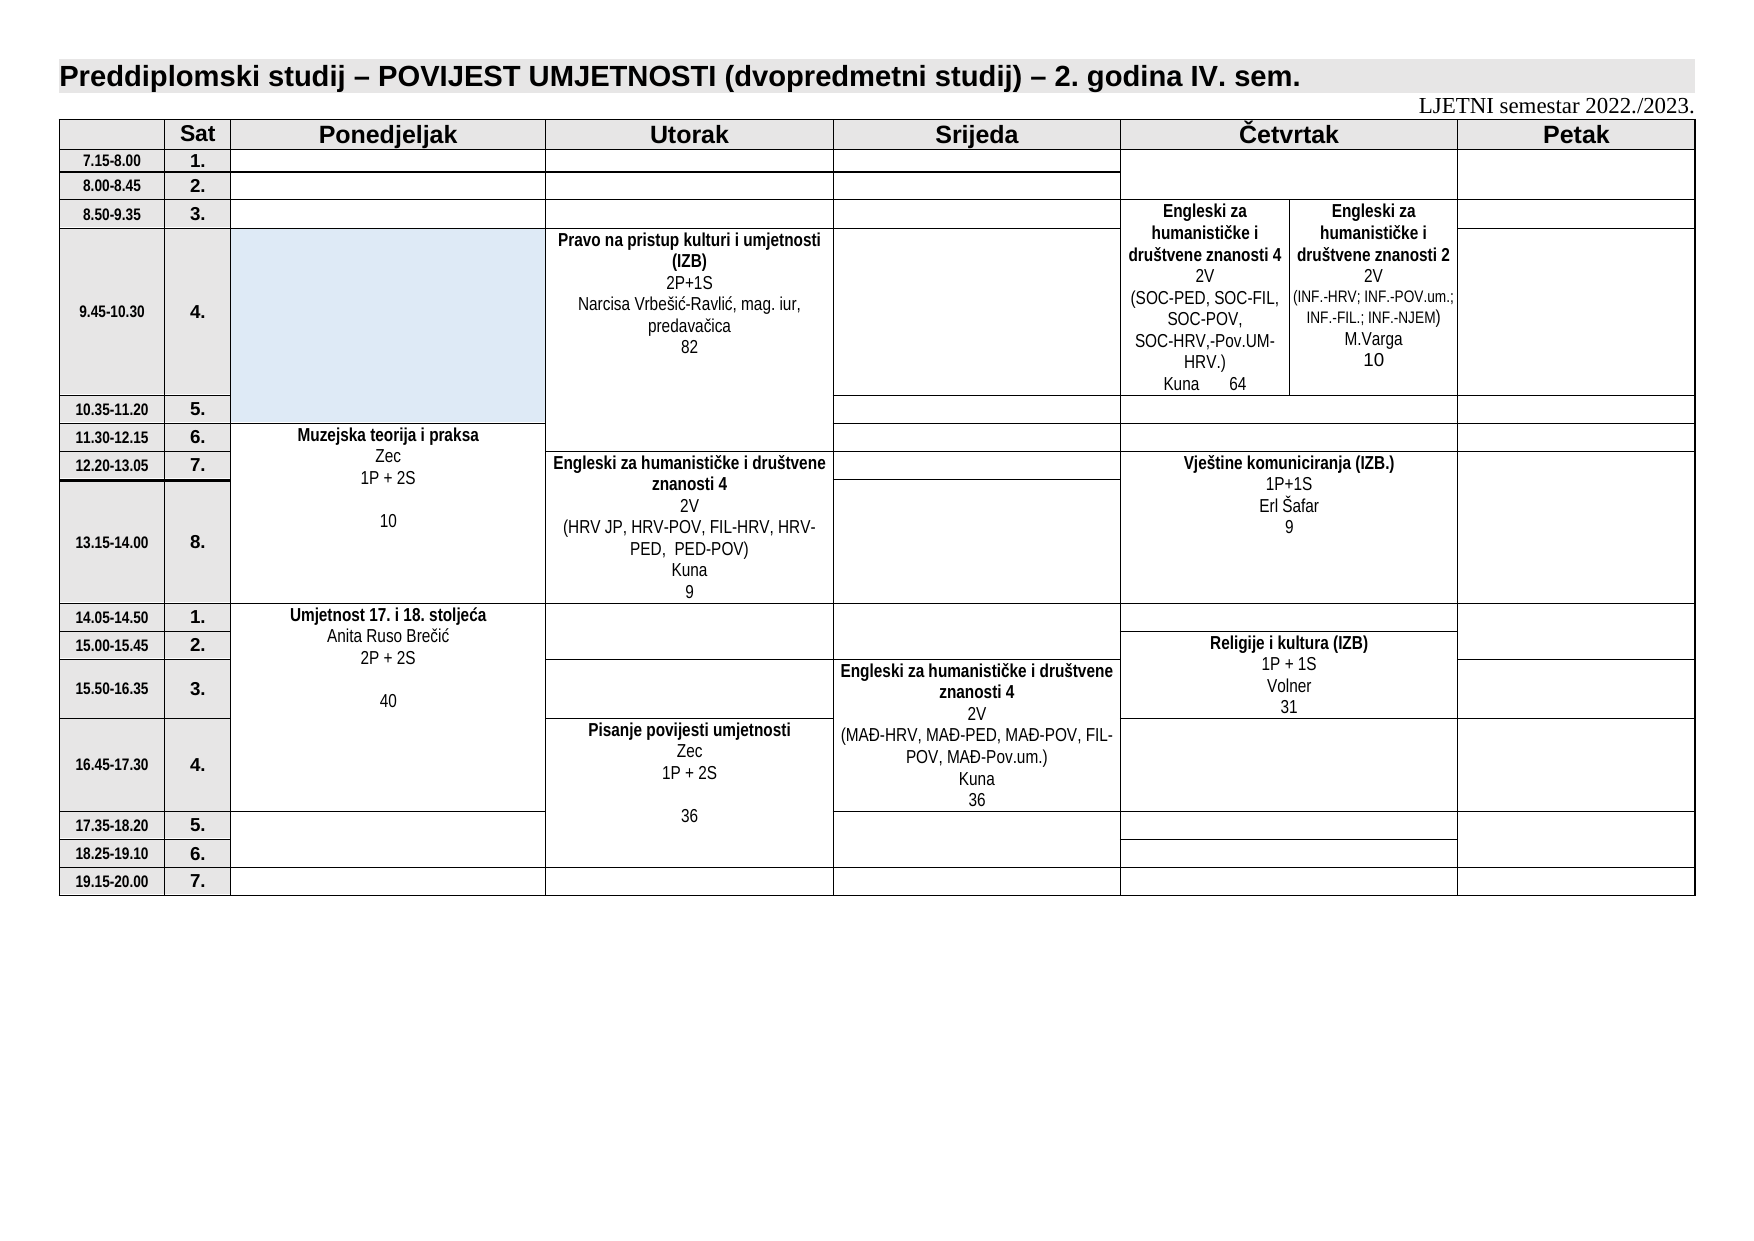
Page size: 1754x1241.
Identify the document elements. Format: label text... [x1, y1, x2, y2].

table_cell 3. [165, 200, 230, 227]
table_cell [1458, 868, 1694, 894]
table_cell 8.00-8.45 [60, 173, 164, 199]
table_cell Pravo na pristup kulturi i umjetnosti (IZB) 2P+1S Narcisa Vrbešić-Ravlić, mag. iur, predavačica 82 [546, 229, 833, 451]
table_header Srijeda [834, 120, 1120, 149]
table_header Utorak [546, 120, 833, 149]
table_cell 5. [165, 396, 230, 422]
table_cell 16.45-17.30 [60, 719, 164, 811]
table_cell [231, 150, 545, 171]
table_header Petak [1458, 120, 1694, 149]
table_cell [834, 200, 1120, 227]
table_header Sat [165, 120, 230, 149]
table_cell [1458, 200, 1694, 227]
table_cell Engleski za humanističke i društvene znanosti 2 2V (INF.-HRV; INF.-POV.um.; INF.-FIL.; INF.-NJEM) M.Varga 10 [1290, 200, 1457, 394]
table_cell Engleski za humanističke i društvene znanosti 4 2V (HRV JP, HRV-POV, FIL-HRV, HRV-PED, PED-POV) Kuna 9 [546, 452, 833, 602]
table_cell Engleski za humanističke i društvene znanosti 4 2V (MAĐ-HRV, MAĐ-PED, MAĐ-POV, FIL-POV, MAĐ-Pov.um.) Kuna 36 [834, 660, 1120, 811]
table_cell 8. [165, 482, 230, 602]
table_cell [1458, 424, 1694, 451]
table_cell 14.05-14.50 [60, 604, 164, 631]
table_cell 1. [165, 150, 230, 171]
table_cell 8.50-9.35 [60, 200, 164, 227]
table_cell Pisanje povijesti umjetnosti Zec 1P + 2S 36 [546, 719, 833, 867]
table_cell [231, 868, 545, 894]
table_cell Muzejska teorija i praksa Zec 1P + 2S 10 [231, 424, 545, 602]
table_cell [834, 480, 1120, 602]
table_cell 13.15-14.00 [60, 482, 164, 602]
table_cell [1458, 719, 1694, 811]
table_cell [834, 452, 1120, 478]
table_cell [231, 812, 545, 867]
text LJETNI semestar 2022./2023. [59, 93, 1695, 119]
table_cell Religije i kultura (IZB) 1P + 1S Volner 31 [1121, 632, 1457, 718]
table_cell [1121, 812, 1457, 838]
table_cell [1458, 229, 1694, 394]
table_cell [1121, 868, 1457, 894]
table_cell [1121, 840, 1457, 867]
table_cell 3. [165, 660, 230, 718]
table_cell [1121, 604, 1457, 631]
table_cell [546, 200, 833, 227]
table_cell 17.35-18.20 [60, 812, 164, 838]
table_cell [1458, 150, 1694, 199]
table_cell [546, 173, 833, 199]
table_cell 6. [165, 840, 230, 867]
table_cell 12.20-13.05 [60, 452, 164, 478]
table_cell 1. [165, 604, 230, 631]
table_header Četvrtak [1121, 120, 1457, 149]
table_cell [834, 173, 1120, 199]
table_cell [231, 200, 545, 227]
table_cell [546, 150, 833, 171]
table_cell 4. [165, 719, 230, 811]
table_cell 2. [165, 632, 230, 658]
table_cell 11.30-12.15 [60, 424, 164, 451]
table_cell [834, 604, 1120, 658]
table_cell [231, 229, 545, 422]
table_cell [834, 396, 1120, 422]
table_cell [834, 868, 1120, 894]
table_header Ponedjeljak [231, 120, 545, 149]
table_cell 7. [165, 452, 230, 478]
table_cell [1121, 396, 1457, 422]
table_cell 7.15-8.00 [60, 150, 164, 171]
table_cell [231, 173, 545, 199]
table_cell [1458, 604, 1694, 658]
table_cell [1458, 396, 1694, 422]
table_cell [834, 424, 1120, 451]
table_cell 15.00-15.45 [60, 632, 164, 658]
table_cell [1121, 424, 1457, 451]
table_cell 4. [165, 229, 230, 394]
table_cell [1121, 150, 1457, 199]
table_cell 10.35-11.20 [60, 396, 164, 422]
table_cell [834, 150, 1120, 171]
table_cell [1458, 812, 1694, 867]
table_cell [834, 812, 1120, 867]
table_cell Vještine komuniciranja (IZB.) 1P+1S Erl Šafar 9 [1121, 452, 1457, 602]
table_cell 9.45-10.30 [60, 229, 164, 394]
table_cell [1458, 452, 1694, 602]
table_cell Engleski za humanističke i društvene znanosti 4 2V (SOC-PED, SOC-FIL, SOC-POV, SOC-HRV,-Pov.UM-HRV.) Kuna 64 [1121, 200, 1289, 394]
table_cell [546, 604, 833, 658]
table_header [60, 120, 164, 149]
table_cell [834, 229, 1120, 394]
table_cell 6. [165, 424, 230, 451]
text Preddiplomski studij – POVIJEST UMJETNOSTI (dvopredmetni studij) – 2. godina IV. sem. [59, 59, 1695, 93]
table_cell 7. [165, 868, 230, 894]
table_cell 19.15-20.00 [60, 868, 164, 894]
table_cell [546, 660, 833, 718]
table_cell Umjetnost 17. i 18. stoljeća Anita Ruso Brečić 2P + 2S 40 [231, 604, 545, 811]
table_cell [1458, 660, 1694, 718]
table_cell 2. [165, 173, 230, 199]
table_cell 15.50-16.35 [60, 660, 164, 718]
table_cell 18.25-19.10 [60, 840, 164, 867]
table_cell [546, 868, 833, 894]
table_cell 5. [165, 812, 230, 838]
table_cell [1121, 719, 1457, 811]
